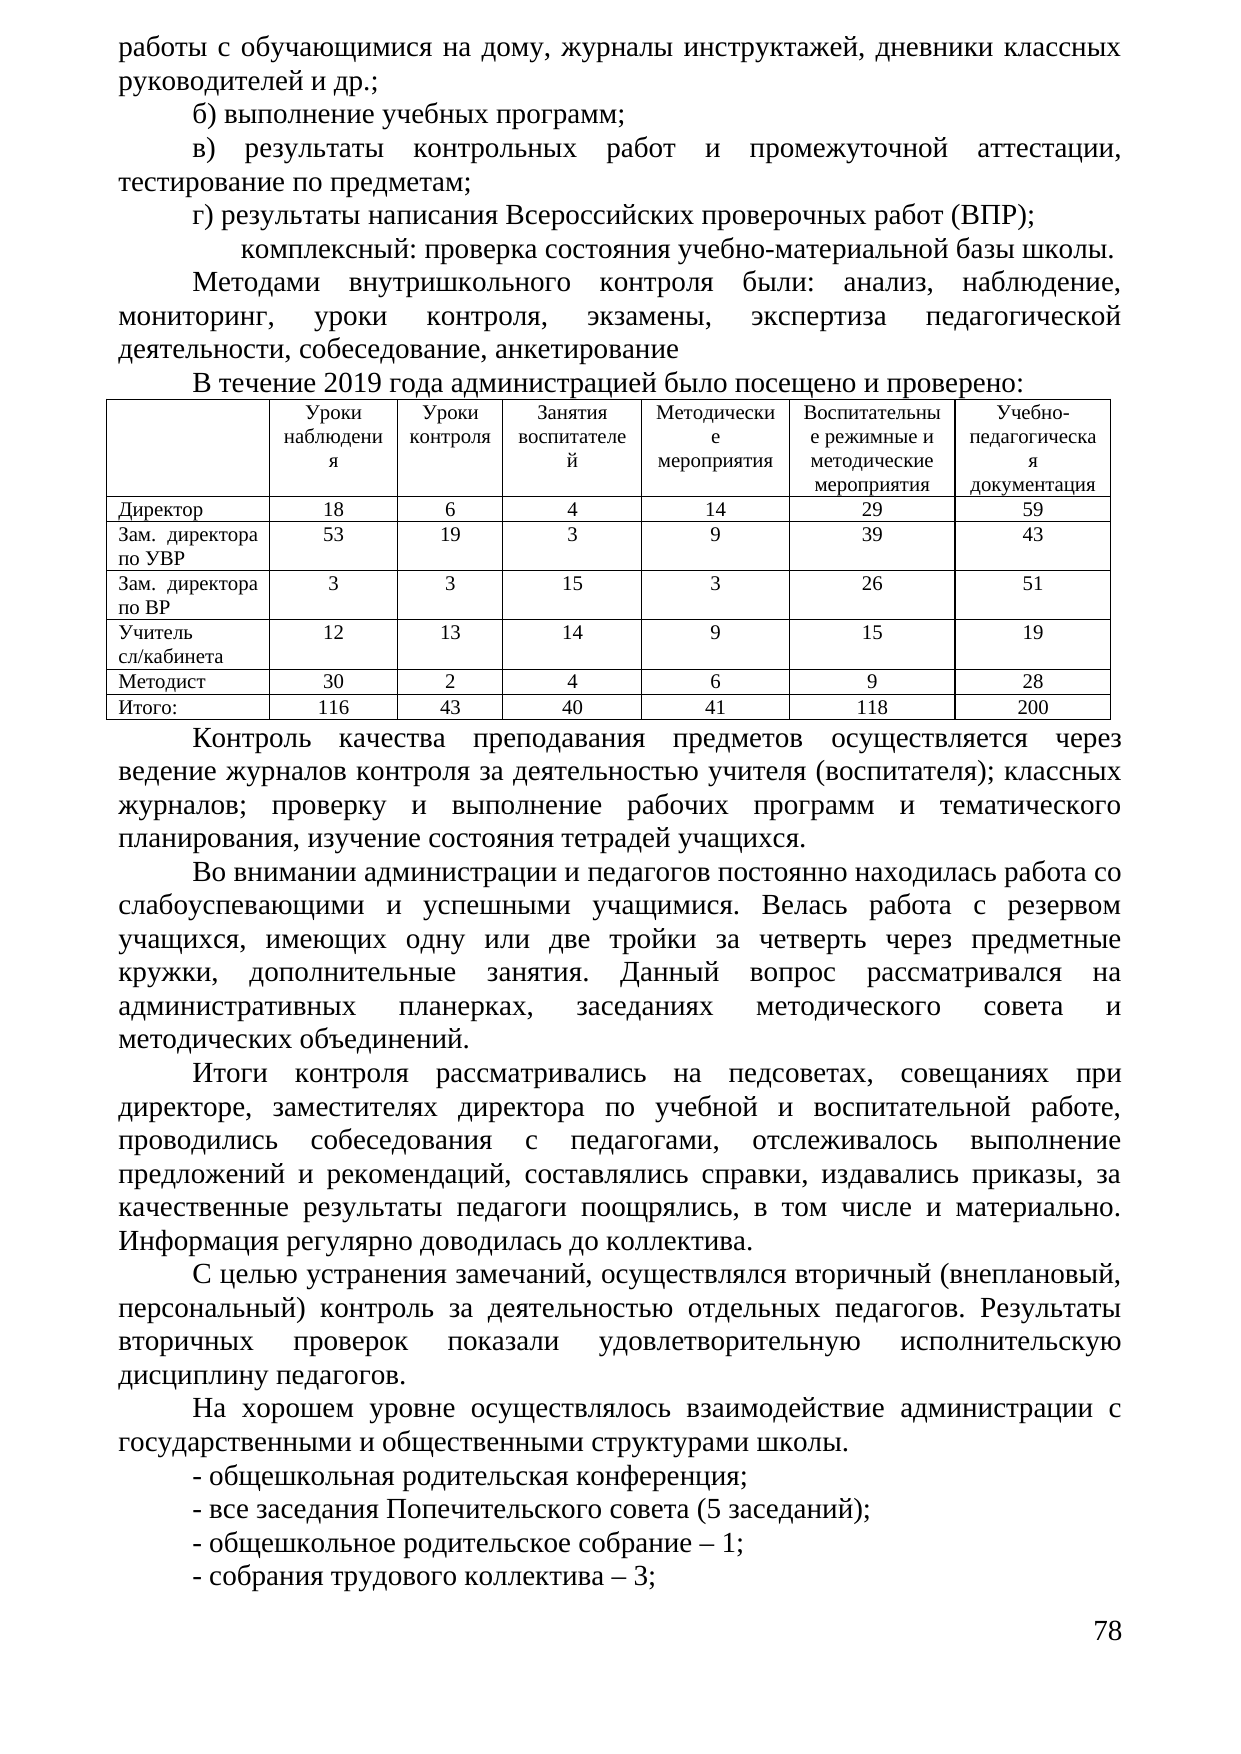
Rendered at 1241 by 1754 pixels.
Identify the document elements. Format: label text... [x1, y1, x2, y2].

text  комплексный: проверка состояния учебно-материальной базы школы. [118, 231, 1122, 264]
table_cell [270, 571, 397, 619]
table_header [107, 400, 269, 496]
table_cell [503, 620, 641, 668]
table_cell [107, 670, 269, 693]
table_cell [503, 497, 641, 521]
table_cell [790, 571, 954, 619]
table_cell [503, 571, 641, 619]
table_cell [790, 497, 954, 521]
text г) результаты написания Всероссийских проверочных работ (ВПР); [118, 197, 1122, 231]
text Методами внутришкольного контроля были: анализ, наблюдение, мониторинг, уроки контроля, экзамены, экспертиза педагогической деятельности, собеседование, анкетирование [118, 264, 1122, 365]
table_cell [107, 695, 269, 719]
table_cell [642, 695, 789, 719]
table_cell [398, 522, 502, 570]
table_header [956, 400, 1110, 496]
text На хорошем уровне осуществлялось взаимодействие администрации с государственными и общественными структурами школы. [118, 1391, 1122, 1458]
text в) результаты контрольных работ и промежуточной аттестации, тестирование по предметам; [118, 130, 1122, 197]
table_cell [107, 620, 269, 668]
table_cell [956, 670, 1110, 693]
text - общешкольная родительская конференция; [118, 1458, 1122, 1491]
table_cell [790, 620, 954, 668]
text Контроль качества преподавания предметов осуществляется через ведение журналов контроля за деятельностью учителя (воспитателя); классных журналов; проверку и выполнение рабочих программ и тематического планирования, изучение состояния тетрадей учащихся. [118, 720, 1122, 854]
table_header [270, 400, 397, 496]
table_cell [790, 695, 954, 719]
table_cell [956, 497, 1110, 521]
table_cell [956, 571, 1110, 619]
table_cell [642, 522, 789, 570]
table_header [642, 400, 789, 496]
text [118, 29, 1122, 97]
text - собрания трудового коллектива – 3; [118, 1558, 1122, 1592]
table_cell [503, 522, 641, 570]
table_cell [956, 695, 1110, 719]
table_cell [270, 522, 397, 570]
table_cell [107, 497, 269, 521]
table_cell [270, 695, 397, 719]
text - общешкольное родительское собрание – 1; [118, 1525, 1122, 1558]
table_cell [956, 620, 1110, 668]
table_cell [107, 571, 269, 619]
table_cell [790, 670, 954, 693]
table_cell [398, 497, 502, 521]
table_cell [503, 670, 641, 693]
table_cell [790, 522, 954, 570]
text В течение 2019 года администрацией было посещено и проверено: [118, 365, 1122, 398]
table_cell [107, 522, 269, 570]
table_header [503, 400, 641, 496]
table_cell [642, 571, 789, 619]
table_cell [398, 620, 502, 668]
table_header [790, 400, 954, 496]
text С целью устранения замечаний, осуществлялся вторичный (внеплановый, персональный) контроль за деятельностью отдельных педагогов. Результаты вторичных проверок показали удовлетворительную исполнительскую дисциплину педагогов. [118, 1256, 1122, 1391]
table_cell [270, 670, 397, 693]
text - все заседания Попечительского совета (5 заседаний); [118, 1491, 1122, 1525]
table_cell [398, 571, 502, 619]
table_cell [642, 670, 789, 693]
text б) выполнение учебных программ; [118, 97, 1122, 130]
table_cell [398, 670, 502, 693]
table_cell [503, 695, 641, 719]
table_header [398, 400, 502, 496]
text Во внимании администрации и педагогов постоянно находилась работа со слабоуспевающими и успешными учащимися. Велась работа с резервом учащихся, имеющих одну или две тройки за четверть через предметные кружки, дополнительные занятия. Данный вопрос рассматривался на административных планерках, заседаниях методического совета и методических объединений. [118, 854, 1122, 1055]
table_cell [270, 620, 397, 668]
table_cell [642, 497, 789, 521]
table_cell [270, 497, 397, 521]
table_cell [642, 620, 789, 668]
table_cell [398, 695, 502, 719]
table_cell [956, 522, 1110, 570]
text Итоги контроля рассматривались на педсоветах, совещаниях при директоре, заместителях директора по учебной и воспитательной работе, проводились собеседования с педагогами, отслеживалось выполнение предложений и рекомендаций, составлялись справки, издавались приказы, за качественные результаты педагоги поощрялись, в том числе и материально. Информация регулярно доводилась до коллектива. [118, 1055, 1122, 1256]
